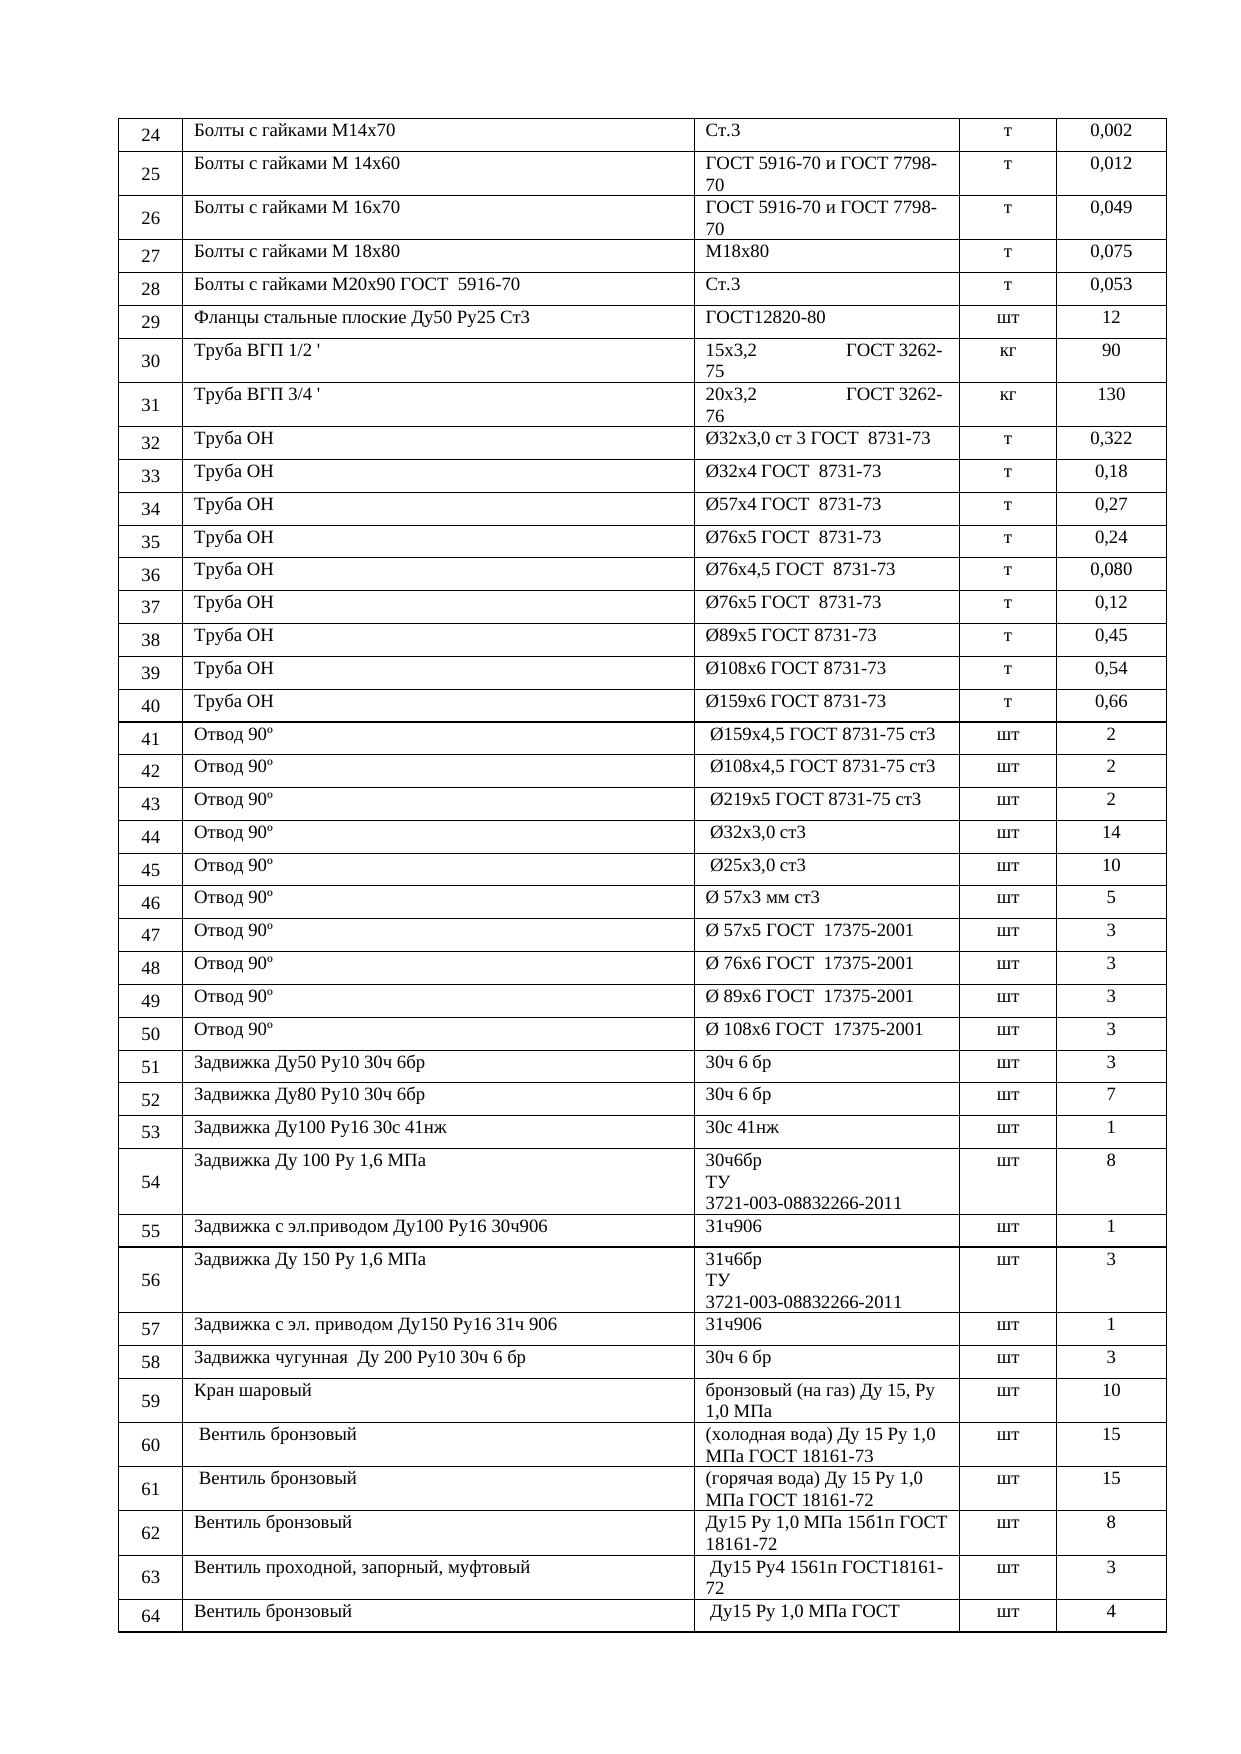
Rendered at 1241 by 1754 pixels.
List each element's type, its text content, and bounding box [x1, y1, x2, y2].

table_cell Ø159х4,5 ГОСТ 8731-75 ст3 [695, 723, 959, 754]
table_cell 49 [119, 985, 182, 1017]
table_cell шт [960, 952, 1056, 984]
table_cell Ø219х5 ГОСТ 8731-75 ст3 [695, 788, 959, 820]
table_cell 0,12 [1057, 591, 1166, 623]
table_cell шт [960, 854, 1056, 885]
table_cell Задвижка Ду50 Ру10 30ч 6бр [183, 1051, 694, 1082]
table_cell 62 [119, 1511, 182, 1554]
table_cell 52 [119, 1083, 182, 1115]
table_cell 35 [119, 526, 182, 557]
table_cell шт [960, 1083, 1056, 1115]
table_cell шт [960, 1423, 1056, 1466]
table_cell 0,18 [1057, 460, 1166, 492]
table_cell 61 [119, 1467, 182, 1510]
table_cell Ø 57х3 мм ст3 [695, 886, 959, 918]
table_cell Болты с гайками М 18х80 [183, 240, 694, 272]
table_cell 3 [1057, 1018, 1166, 1049]
table_cell 7 [1057, 1083, 1166, 1115]
table_cell 55 [119, 1215, 182, 1246]
table_cell Отвод 90º [183, 985, 694, 1017]
table_cell 57 [119, 1313, 182, 1345]
table_cell Отвод 90º [183, 952, 694, 984]
table_cell 26 [119, 196, 182, 239]
table_cell 1 [1057, 1313, 1166, 1345]
table_cell 2 [1057, 788, 1166, 820]
table_cell Фланцы стальные плоские Ду50 Ру25 Ст3 [183, 306, 694, 338]
table_cell 37 [119, 591, 182, 623]
table_cell 31ч906 [695, 1215, 959, 1246]
table_cell шт [960, 886, 1056, 918]
table_cell Труба ВГП 1/2 ' [183, 339, 694, 382]
table_cell шт [960, 788, 1056, 820]
table_cell 54 [119, 1149, 182, 1214]
table_cell 3 [1057, 1556, 1166, 1599]
table_cell 56 [119, 1248, 182, 1312]
table_cell шт [960, 1467, 1056, 1510]
table_cell Вентиль проходной, запорный, муфтовый [183, 1556, 694, 1599]
table_cell Задвижка с эл.приводом Ду100 Ру16 30ч906 [183, 1215, 694, 1246]
table_cell т [960, 591, 1056, 623]
table_cell т [960, 493, 1056, 524]
table_cell 51 [119, 1051, 182, 1082]
table_cell 3 [1057, 952, 1166, 984]
table_cell т [960, 240, 1056, 272]
table_cell Вентиль бронзовый [183, 1600, 694, 1631]
table_cell 30ч 6 бр [695, 1083, 959, 1115]
table_cell Ø76х5 ГОСТ 8731-73 [695, 526, 959, 557]
table_cell Задвижка чугунная Ду 200 Ру10 30ч 6 бр [183, 1346, 694, 1378]
table_cell шт [960, 1018, 1056, 1049]
table_cell 0,053 [1057, 273, 1166, 305]
table_cell 1 [1057, 1116, 1166, 1148]
table_cell Ø108х6 ГОСТ 8731-73 [695, 657, 959, 688]
table_cell 27 [119, 240, 182, 272]
table_cell 36 [119, 558, 182, 590]
table_cell Труба ОН [183, 427, 694, 459]
table_cell 48 [119, 952, 182, 984]
table_cell Задвижка Ду 100 Ру 1,6 МПа [183, 1149, 694, 1214]
table_cell Труба ОН [183, 526, 694, 557]
table_cell 0,075 [1057, 240, 1166, 272]
table_cell т [960, 690, 1056, 721]
table_cell Ø32х4 ГОСТ 8731-73 [695, 460, 959, 492]
table_cell 46 [119, 886, 182, 918]
table_cell 58 [119, 1346, 182, 1378]
table_cell Вентиль бронзовый [183, 1467, 694, 1510]
table_cell т [960, 526, 1056, 557]
table_cell 0,24 [1057, 526, 1166, 557]
table_cell т [960, 273, 1056, 305]
table_cell Отвод 90º [183, 919, 694, 951]
table_cell Труба ОН [183, 460, 694, 492]
table_cell 43 [119, 788, 182, 820]
table_cell шт [960, 306, 1056, 338]
table_cell Ø89х5 ГОСТ 8731-73 [695, 624, 959, 656]
table_cell 0,080 [1057, 558, 1166, 590]
table_cell Труба ОН [183, 493, 694, 524]
table_cell 130 [1057, 383, 1166, 426]
table_cell Ø 57х5 ГОСТ 17375-2001 [695, 919, 959, 951]
table_cell 30ч6бр ТУ 3721-003-08832266-2011 [695, 1149, 959, 1214]
table_cell шт [960, 1116, 1056, 1148]
table_cell Ø32х3,0 ст3 [695, 821, 959, 853]
table_cell Вентиль бронзовый [183, 1423, 694, 1466]
table_cell Задвижка Ду 150 Ру 1,6 МПа [183, 1248, 694, 1312]
table_cell Задвижка Ду80 Ру10 30ч 6бр [183, 1083, 694, 1115]
table_cell Труба ОН [183, 657, 694, 688]
table_cell 32 [119, 427, 182, 459]
table_cell шт [960, 723, 1056, 754]
table_cell т [960, 152, 1056, 195]
table_cell т [960, 196, 1056, 239]
table_cell 30 [119, 339, 182, 382]
table_cell 20х3,2 ГОСТ 3262-76 [695, 383, 959, 426]
table_cell 0,002 [1057, 119, 1166, 151]
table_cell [695, 1600, 959, 1631]
table_cell 10 [1057, 854, 1166, 885]
table_cell шт [960, 1051, 1056, 1082]
table_cell 25 [119, 152, 182, 195]
table_cell 1 [1057, 1215, 1166, 1246]
table_cell 0,049 [1057, 196, 1166, 239]
table_cell Труба ОН [183, 690, 694, 721]
table_cell Ø 89х6 ГОСТ 17375-2001 [695, 985, 959, 1017]
table_cell 3 [1057, 985, 1166, 1017]
table_cell Болты с гайками М 16х70 [183, 196, 694, 239]
table_cell шт [960, 1248, 1056, 1312]
table_cell т [960, 427, 1056, 459]
table_cell 31ч6бр ТУ 3721-003-08832266-2011 [695, 1248, 959, 1312]
table_cell Ду15 Ру 1,0 МПа 15б1п ГОСТ 18161-72 [695, 1511, 959, 1554]
table_cell 38 [119, 624, 182, 656]
table_cell 8 [1057, 1149, 1166, 1214]
table_cell т [960, 119, 1056, 151]
table_cell (холодная вода) Ду 15 Ру 1,0 МПа ГОСТ 18161-73 [695, 1423, 959, 1466]
table_cell шт [960, 1556, 1056, 1599]
table_cell Отвод 90º [183, 1018, 694, 1049]
table_cell 30с 41нж [695, 1116, 959, 1148]
table_cell шт [960, 1346, 1056, 1378]
table_cell Ø76х5 ГОСТ 8731-73 [695, 591, 959, 623]
table_cell 0,322 [1057, 427, 1166, 459]
table_cell 90 [1057, 339, 1166, 382]
table_cell шт [960, 1600, 1056, 1631]
table_cell 50 [119, 1018, 182, 1049]
table_cell 4 [1057, 1600, 1166, 1631]
table_cell 30ч 6 бр [695, 1346, 959, 1378]
table_cell Труба ОН [183, 591, 694, 623]
table_cell 28 [119, 273, 182, 305]
table_cell т [960, 624, 1056, 656]
table_cell 0,54 [1057, 657, 1166, 688]
table_cell 3 [1057, 1051, 1166, 1082]
table_cell Ø159х6 ГОСТ 8731-73 [695, 690, 959, 721]
table_cell шт [960, 1215, 1056, 1246]
table_cell шт [960, 1149, 1056, 1214]
table_cell шт [960, 1313, 1056, 1345]
table_cell 42 [119, 755, 182, 787]
table_cell 30ч 6 бр [695, 1051, 959, 1082]
table_cell 0,66 [1057, 690, 1166, 721]
table_cell 60 [119, 1423, 182, 1466]
table_cell 10 [1057, 1379, 1166, 1422]
table_cell Вентиль бронзовый [183, 1511, 694, 1554]
table_cell 45 [119, 854, 182, 885]
table_cell Отвод 90º [183, 788, 694, 820]
table_cell 2 [1057, 723, 1166, 754]
table_cell 5 [1057, 886, 1166, 918]
table_cell 24 [119, 119, 182, 151]
table_cell Задвижка Ду100 Ру16 30с 41нж [183, 1116, 694, 1148]
table_cell 3 [1057, 1346, 1166, 1378]
table_cell Кран шаровый [183, 1379, 694, 1422]
table_cell Отвод 90º [183, 821, 694, 853]
table_cell Ø57х4 ГОСТ 8731-73 [695, 493, 959, 524]
table_cell Труба ВГП 3/4 ' [183, 383, 694, 426]
table_cell 44 [119, 821, 182, 853]
table_cell 59 [119, 1379, 182, 1422]
table_cell (горячая вода) Ду 15 Ру 1,0 МПа ГОСТ 18161-72 [695, 1467, 959, 1510]
table_cell Отвод 90º [183, 755, 694, 787]
table_cell 47 [119, 919, 182, 951]
table_cell 12 [1057, 306, 1166, 338]
table_cell шт [960, 755, 1056, 787]
table_cell 31ч906 [695, 1313, 959, 1345]
table_cell Задвижка с эл. приводом Ду150 Ру16 31ч 906 [183, 1313, 694, 1345]
table_cell 0,45 [1057, 624, 1166, 656]
table_cell т [960, 558, 1056, 590]
table_cell Болты с гайками М 14х60 [183, 152, 694, 195]
table_cell кг [960, 383, 1056, 426]
table_cell Ду15 Ру4 1561п ГОСТ18161-72 [695, 1556, 959, 1599]
table_cell ГОСТ12820-80 [695, 306, 959, 338]
table_cell 33 [119, 460, 182, 492]
table_cell Болты с гайками М20х90 ГОСТ 5916-70 [183, 273, 694, 305]
table_cell бронзовый (на газ) Ду 15, Ру 1,0 МПа [695, 1379, 959, 1422]
table_cell Ø25х3,0 ст3 [695, 854, 959, 885]
table_cell 3 [1057, 1248, 1166, 1312]
table_cell шт [960, 985, 1056, 1017]
table_cell шт [960, 919, 1056, 951]
table_cell Ø32х3,0 ст 3 ГОСТ 8731-73 [695, 427, 959, 459]
table_cell 14 [1057, 821, 1166, 853]
table_cell 8 [1057, 1511, 1166, 1554]
table_cell Отвод 90º [183, 886, 694, 918]
table_cell 15 [1057, 1423, 1166, 1466]
table_cell Болты с гайками М14х70 [183, 119, 694, 151]
table_cell М18х80 [695, 240, 959, 272]
table_cell 15х3,2 ГОСТ 3262-75 [695, 339, 959, 382]
table_cell 2 [1057, 755, 1166, 787]
table_cell 34 [119, 493, 182, 524]
table_cell кг [960, 339, 1056, 382]
table_cell 63 [119, 1556, 182, 1599]
table_cell 0,27 [1057, 493, 1166, 524]
table_cell шт [960, 821, 1056, 853]
table_cell Ø108х4,5 ГОСТ 8731-75 ст3 [695, 755, 959, 787]
table_cell ГОСТ 5916-70 и ГОСТ 7798-70 [695, 196, 959, 239]
table_cell шт [960, 1379, 1056, 1422]
table_cell 39 [119, 657, 182, 688]
table_cell ГОСТ 5916-70 и ГОСТ 7798-70 [695, 152, 959, 195]
table_cell т [960, 657, 1056, 688]
table_cell Труба ОН [183, 558, 694, 590]
table_cell Ø 108х6 ГОСТ 17375-2001 [695, 1018, 959, 1049]
table_cell Труба ОН [183, 624, 694, 656]
table_cell шт [960, 1511, 1056, 1554]
table_cell 29 [119, 306, 182, 338]
table_cell Отвод 90º [183, 723, 694, 754]
table_cell Ø 76х6 ГОСТ 17375-2001 [695, 952, 959, 984]
table_cell 31 [119, 383, 182, 426]
table_cell 3 [1057, 919, 1166, 951]
table_cell 0,012 [1057, 152, 1166, 195]
table_cell 64 [119, 1600, 182, 1631]
table_cell Ø76х4,5 ГОСТ 8731-73 [695, 558, 959, 590]
table_cell 15 [1057, 1467, 1166, 1510]
table_cell 53 [119, 1116, 182, 1148]
table_cell Отвод 90º [183, 854, 694, 885]
table_cell т [960, 460, 1056, 492]
table_cell 40 [119, 690, 182, 721]
table_cell Ст.3 [695, 273, 959, 305]
table_cell Ст.3 [695, 119, 959, 151]
table_cell 41 [119, 723, 182, 754]
